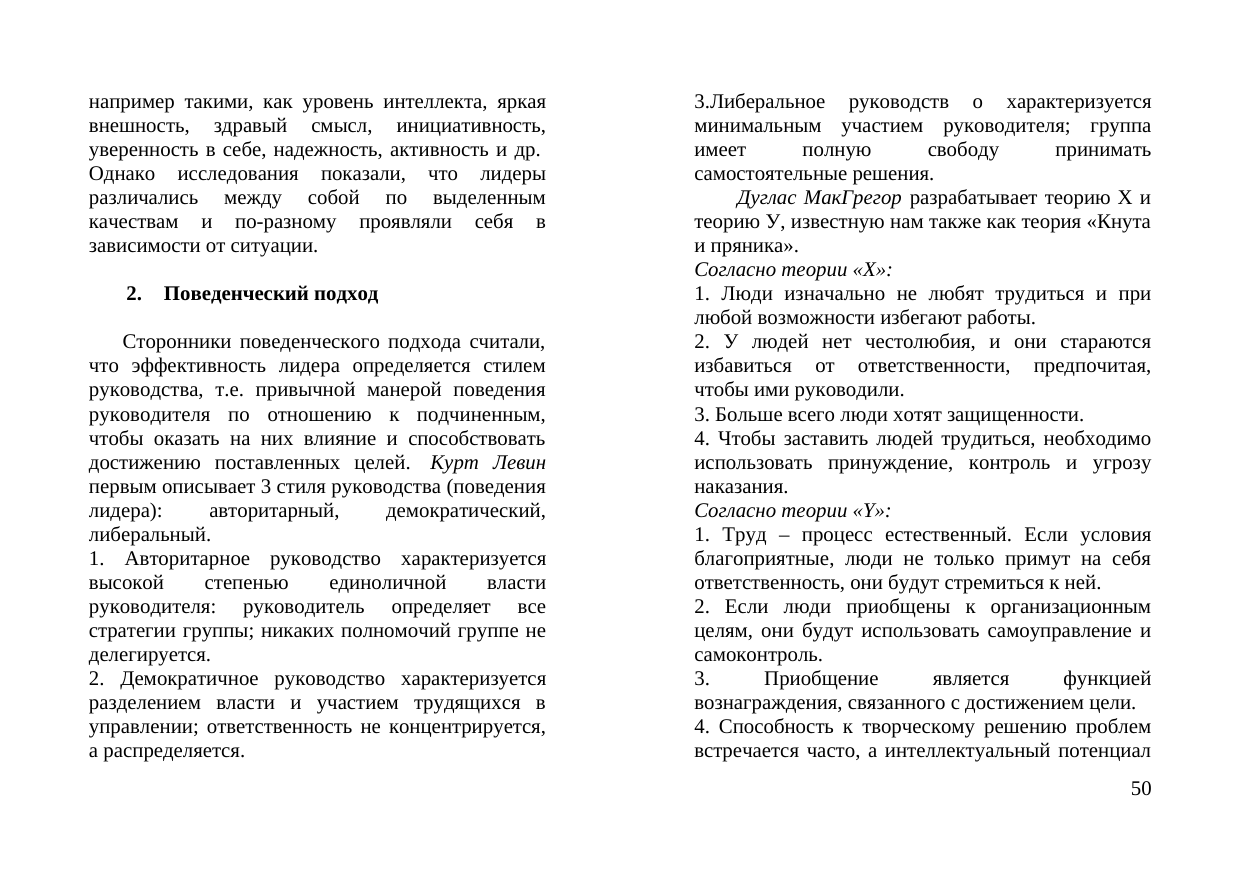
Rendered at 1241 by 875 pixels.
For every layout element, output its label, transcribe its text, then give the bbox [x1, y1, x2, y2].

text 1. Авторитарное руководство характеризуется высокой степенью единоличной власти руководителя: руководитель определяет все стратегии группы; никаких полномочий группе не делегируется. [89, 546, 546, 666]
text 2. Если люди приобщены к организационным целям, они будут использовать самоуправление и самоконтроль. [694, 594, 1152, 666]
text Дуглас МакГрегор разрабатывает теорию Х и теорию У, известную нам также как теория «Кнута и пряника». [694, 185, 1152, 257]
text 3.Либеральное руководств о характеризуется минимальным участием руководителя; группа имеет полную свободу принимать самостоятельные решения. [694, 89, 1152, 185]
text 1. Труд – процесс естественный. Если условия благоприятные, люди не только примут на себя ответственность, они будут стремиться к ней. [694, 522, 1152, 594]
text 1. Люди изначально не любят трудиться и при любой возможности избегают работы. [694, 281, 1152, 329]
text 3. Больше всего люди хотят защищенности. [694, 401, 1152, 426]
list Поведенческий подход [126, 281, 546, 305]
text 2. Демократичное руководство характеризуется разделением власти и участием трудящихся в управлении; ответственность не концентрируется, а распределяется. [89, 666, 546, 762]
text 4. Способность к творческому решению проблем встречается часто, а интеллектуальный потенциал среднего человека используется лишь частично. [694, 714, 1152, 762]
text Согласно теории «Y»: [694, 498, 1152, 522]
text Сторонники поведенческого подхода считали, что эффективность лидера определяется стилем руководства, т.е. привычной манерой поведения руководителя по отношению к подчиненным, чтобы оказать на них влияние и способствовать достижению поставленных целей. Курт Левин первым описывает 3 стиля руководства (поведения лидера): авторитарный, демократический, либеральный. [89, 329, 546, 546]
text 2. У людей нет честолюбия, и они стараются избавиться от ответственности, предпочитая, чтобы ими руководили. [694, 329, 1152, 401]
text 4. Чтобы заставить людей трудиться, необходимо использовать принуждение, контроль и угрозу наказания. [694, 426, 1152, 498]
text 3. Приобщение является функцией вознаграждения, связанного с достижением цели. [694, 666, 1152, 714]
text Согласно теории «Х»: [694, 257, 1152, 281]
